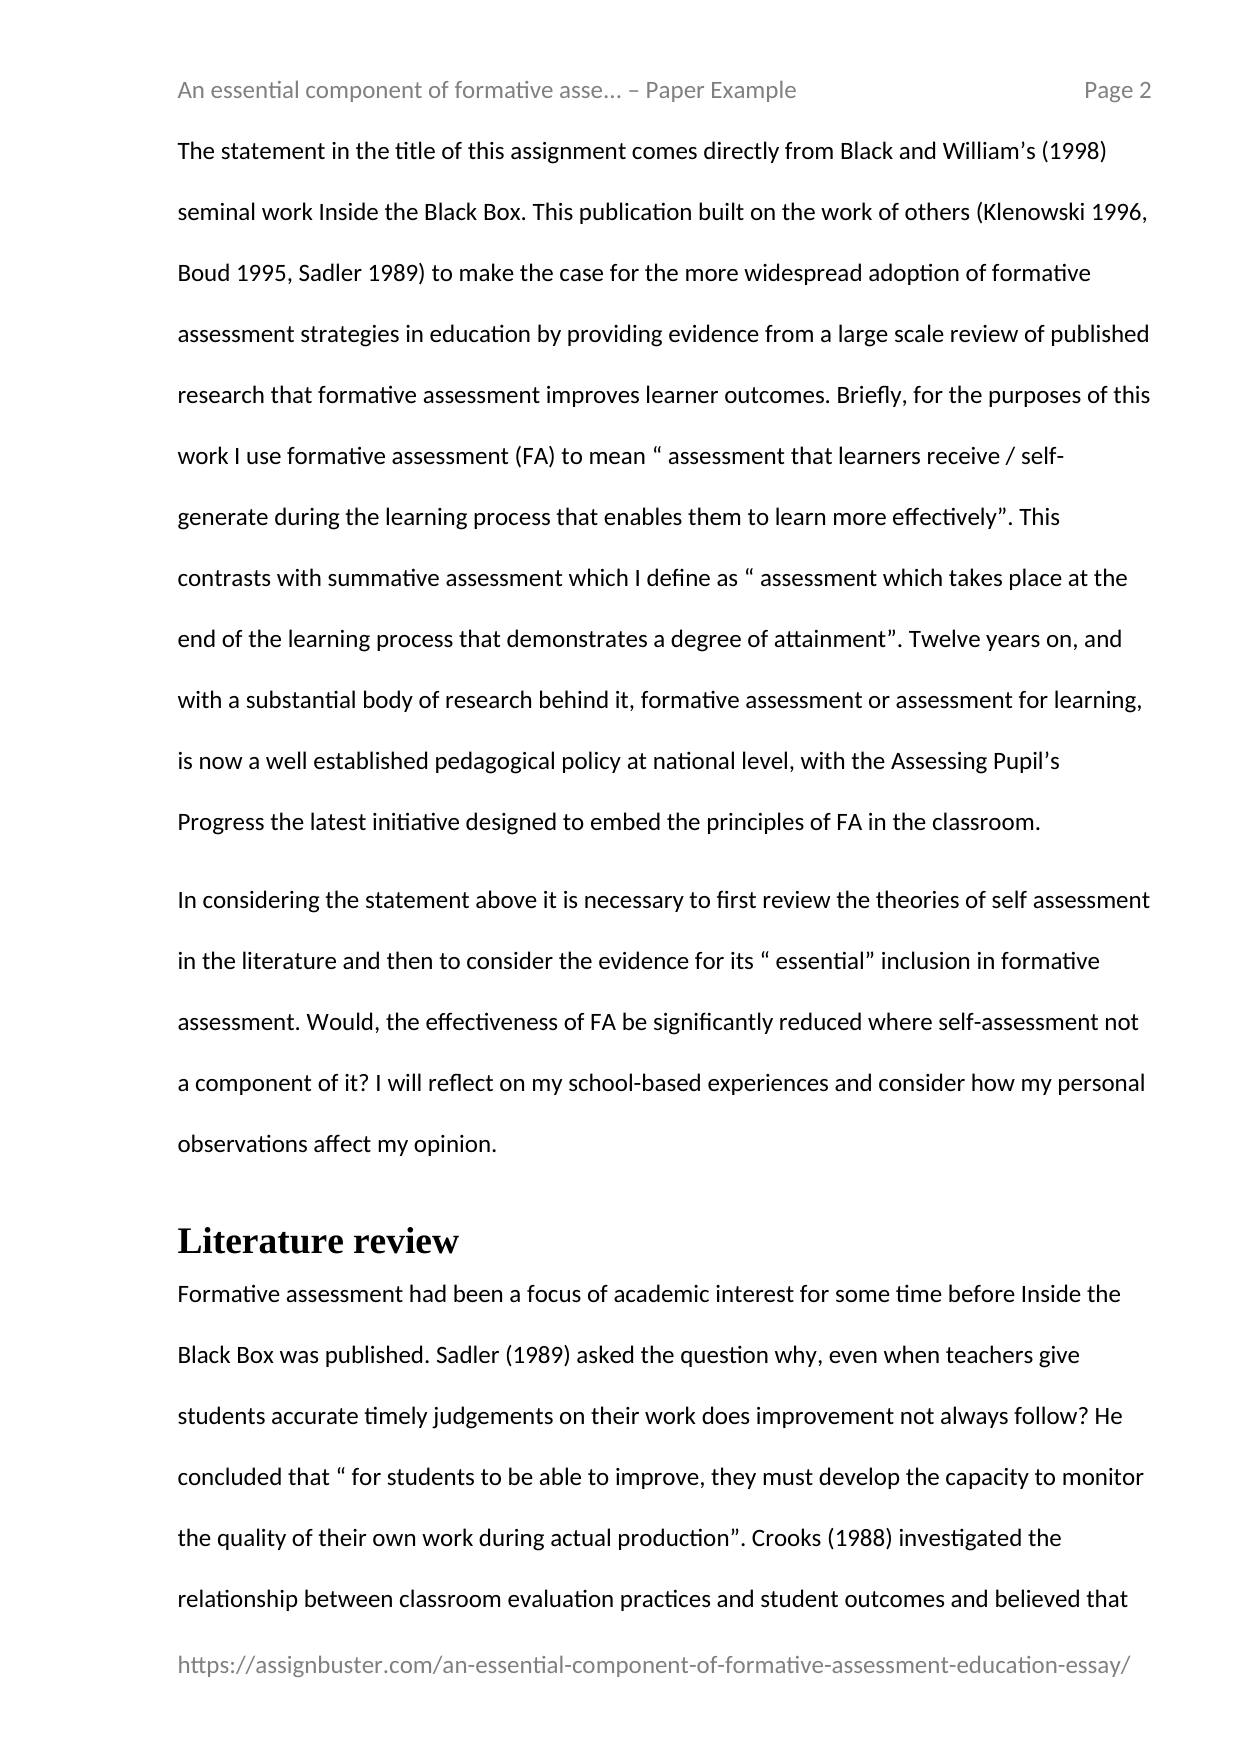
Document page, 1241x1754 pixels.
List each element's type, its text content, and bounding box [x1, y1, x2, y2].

text In considering the statement above it is necessary to first review the theories of self assessment in the literature and then to consider the evidence for its “ essential” inclusion in formative assessment. Would, the effectiveness of FA be significantly reduced where self-assessment not a component of it? I will reflect on my school-based experiences and consider how my personal observations affect my opinion. [177, 884, 1152, 1159]
subtitle Literature review [177, 1219, 1152, 1262]
text The statement in the title of this assignment comes directly from Black and William’s (1998) seminal work Inside the Black Box. This publication built on the work of others (Klenowski 1996, Boud 1995, Sadler 1989) to make the case for the more widespread adoption of formative assessment strategies in education by providing evidence from a large scale review of published research that formative assessment improves learner outcomes. Briefly, for the purposes of this work I use formative assessment (FA) to mean “ assessment that learners receive / self-generate during the learning process that enables them to learn more effectively”. This contrasts with summative assessment which I define as “ assessment which takes place at the end of the learning process that demonstrates a degree of attainment”. Twelve years on, and with a substantial body of research behind it, formative assessment or assessment for learning, is now a well established pedagogical policy at national level, with the Assessing Pupil’s Progress the latest initiative designed to embed the principles of FA in the classroom. [177, 135, 1152, 837]
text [177, 1278, 1152, 1613]
